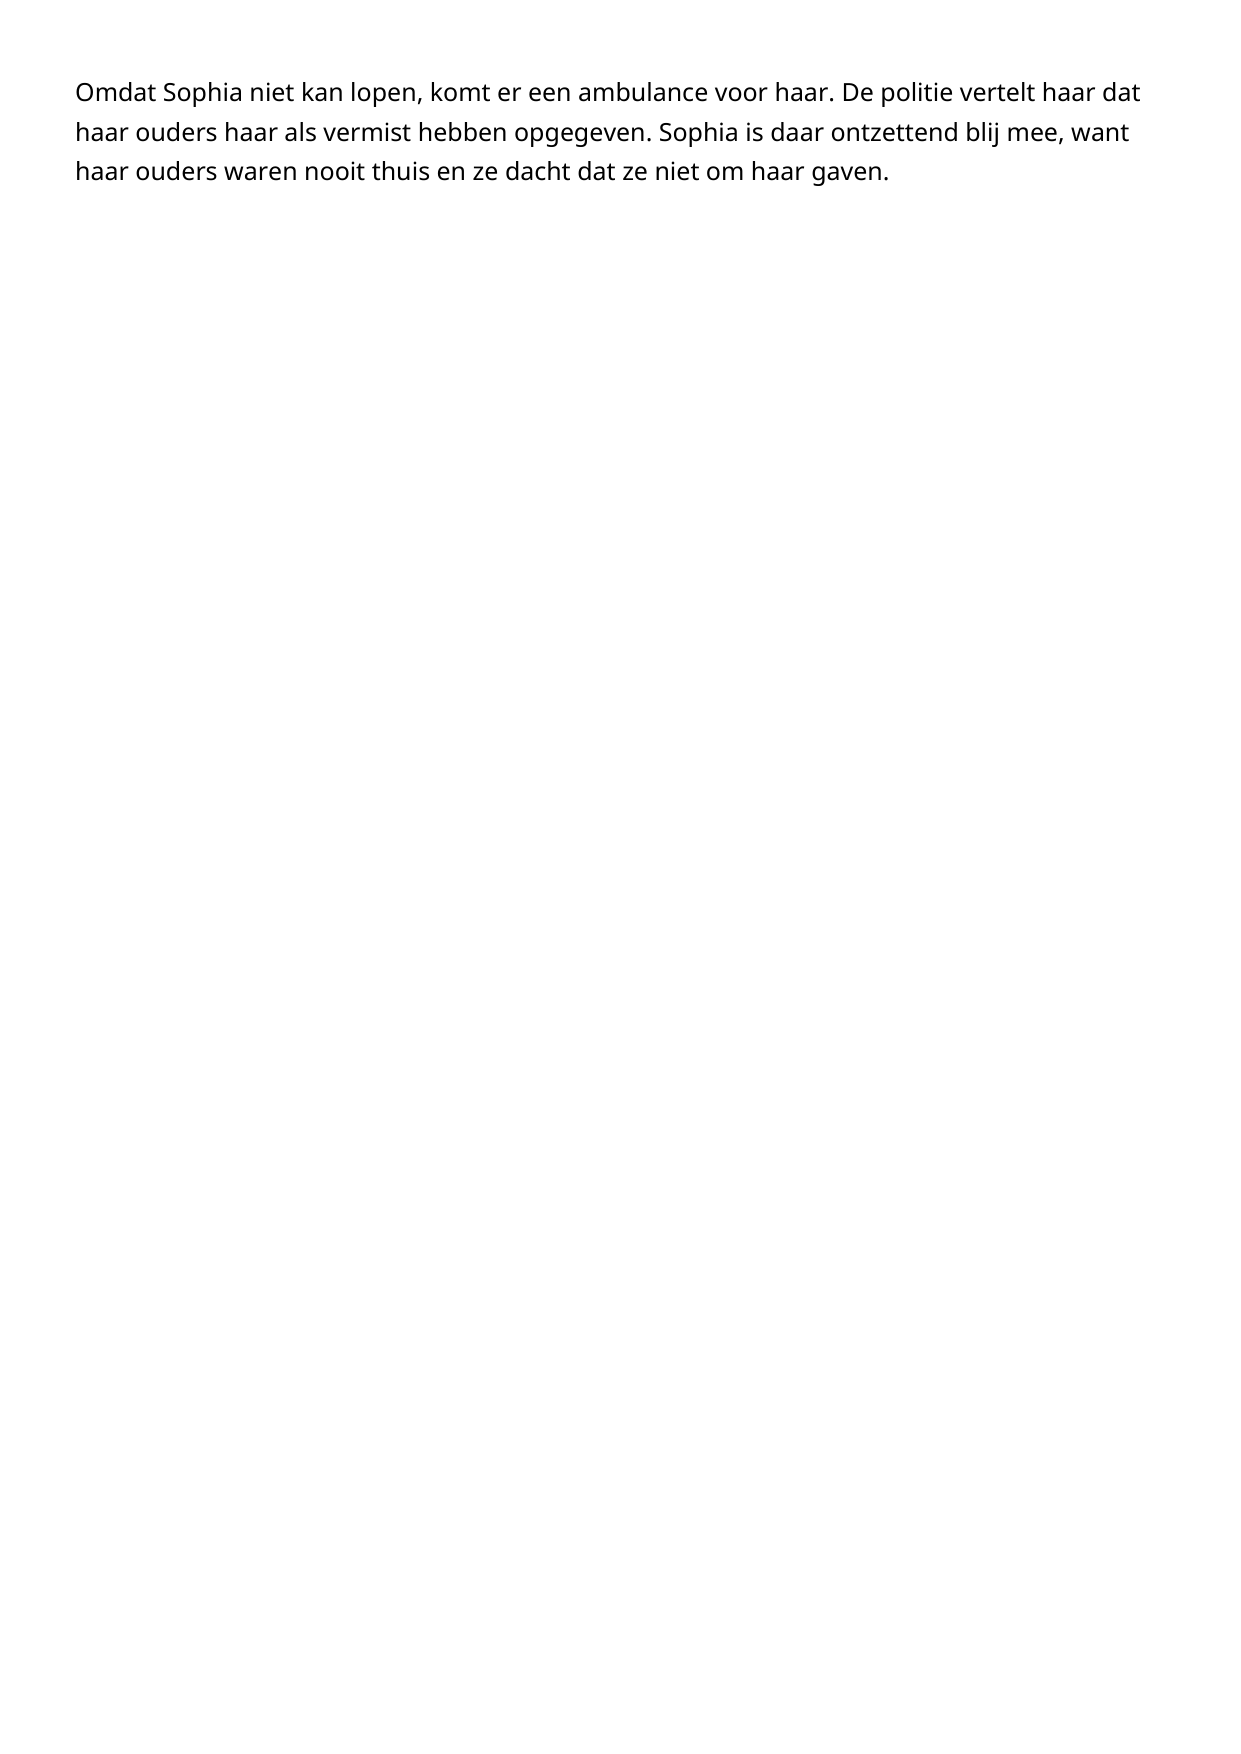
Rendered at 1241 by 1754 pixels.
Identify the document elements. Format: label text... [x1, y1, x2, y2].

text Omdat Sophia niet kan lopen, komt er een ambulance voor haar. De politie vertelt haar dat haar ouders haar als vermist hebben opgegeven. Sophia is daar ontzettend blij mee, want haar ouders waren nooit thuis en ze dacht dat ze niet om haar gaven. [75, 75, 1165, 187]
